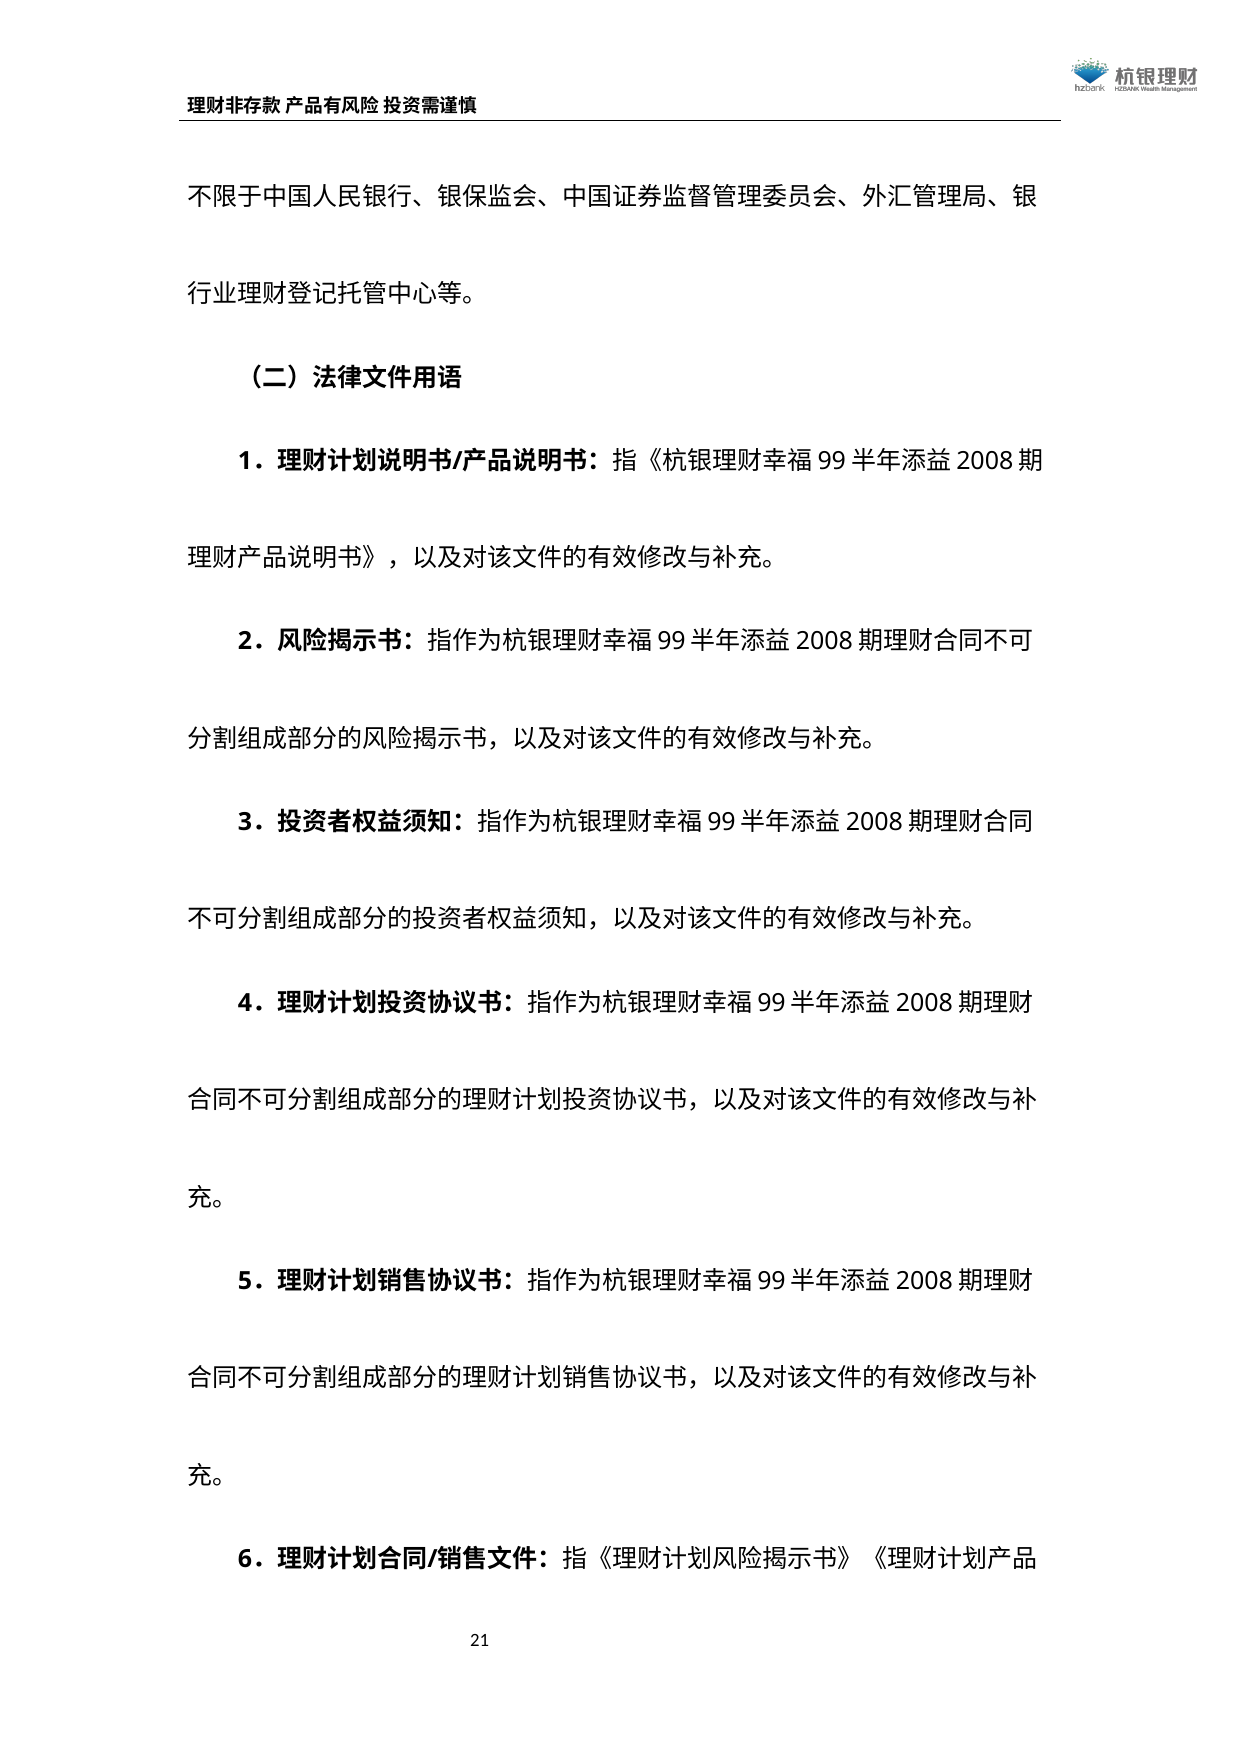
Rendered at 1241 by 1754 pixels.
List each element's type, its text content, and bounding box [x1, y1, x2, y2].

list 理财计划投资协议书：指作为杭银理财幸福99半年添益2008期理财合同不可分割组成部分的理财计划投资协议书，以及对该文件的有效修改与补充。 [187, 968, 1053, 1228]
picture [1027, 0, 1240, 151]
list 风险揭示书：指作为杭银理财幸福99半年添益2008期理财合同不可分割组成部分的风险揭示书，以及对该文件的有效修改与补充。 [187, 606, 1053, 769]
list 理财计划销售协议书：指作为杭银理财幸福99半年添益2008期理财合同不可分割组成部分的理财计划销售协议书，以及对该文件的有效修改与补充。 [187, 1246, 1053, 1506]
list 理财计划说明书/产品说明书：指《杭银理财幸福99半年添益2008期理财产品说明书》，以及对该文件的有效修改与补充。 [187, 426, 1053, 588]
list 法律文件用语 [187, 343, 1053, 408]
list 监管机构：指对管理人（包括本理财计划管理人、所投资的的信托计划/资管计划的管理人/受托人、相关投资顾问等）实施监督管理的机构，包括但不限于中国人民银行、银保监会、中国证券监督管理委员会、外汇管理局、银行业理财登记托管中心等。 [187, 162, 1053, 324]
list 投资者权益须知：指作为杭银理财幸福99半年添益2008期理财合同不可分割组成部分的投资者权益须知，以及对该文件的有效修改与补充。 [187, 787, 1053, 949]
list 理财计划合同/销售文件：指《理财计划风险揭示书》《理财计划产品说明书》《投资者权益须知》《理财计划投资协议书》《理财计划销售协议书》五个部分。 [187, 1524, 1053, 1589]
